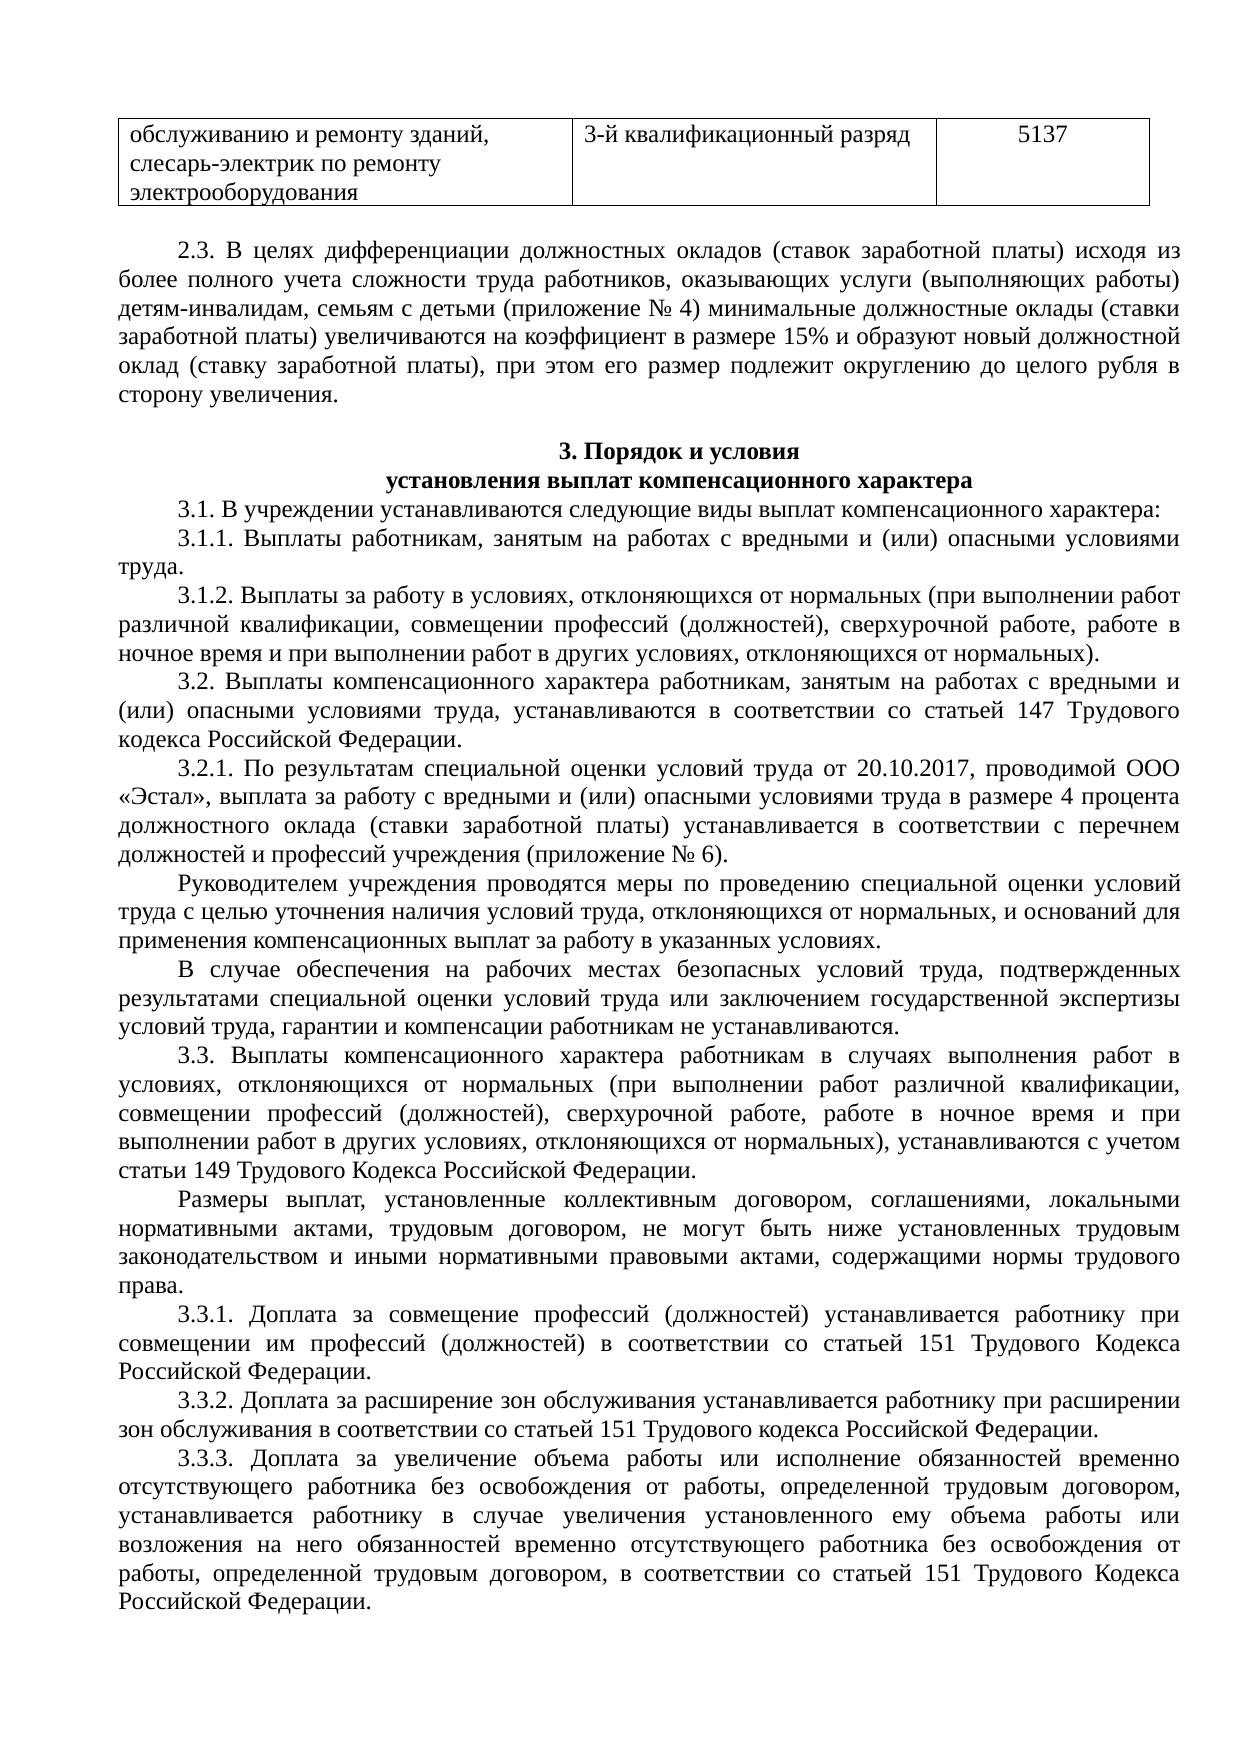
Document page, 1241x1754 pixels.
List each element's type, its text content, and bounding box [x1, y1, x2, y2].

text установления выплат компенсационного характера [118, 465, 1181, 494]
text 3.3.1. Доплата за совмещение профессий (должностей) устанавливается работнику при совмещении им профессий (должностей) в соответствии со статьей 151 Трудового Кодекса Российской Федерации. [118, 1299, 1181, 1385]
text 3.1.2. Выплаты за работу в условиях, отклоняющихся от нормальных (при выполнении работ различной квалификации, совмещении профессий (должностей), сверхурочной работе, работе в ночное время и при выполнении работ в других условиях, отклоняющихся от нормальных). [118, 580, 1181, 666]
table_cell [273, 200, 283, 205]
text 2.3. В целях дифференциации должностных окладов (ставок заработной платы) исходя из более полного учета сложности труда работников, оказывающих услуги (выполняющих работы) детям-инвалидам, семьям с детьми (приложение № 4) минимальные должностные оклады (ставки заработной платы) увеличиваются на коэффициент в размере 15% и образуют новый должностной оклад (ставку заработной платы), при этом его размер подлежит округлению до целого рубля в сторону увеличения. [118, 235, 1181, 408]
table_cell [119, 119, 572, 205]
text 3.3.2. Доплата за расширение зон обслуживания устанавливается работнику при расширении зон обслуживания в соответствии со статьей 151 Трудового кодекса Российской Федерации. [118, 1385, 1181, 1443]
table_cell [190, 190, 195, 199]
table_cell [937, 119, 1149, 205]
text 3.1. В учреждении устанавливаются следующие виды выплат компенсационного характера: [118, 494, 1181, 523]
text 3.3. Выплаты компенсационного характера работникам в случаях выполнения работ в условиях, отклоняющихся от нормальных (при выполнении работ различной квалификации, совмещении профессий (должностей), сверхурочной работе, работе в ночное время и при выполнении работ в других условиях, отклоняющихся от нормальных), устанавливаются с учетом статьи 149 Трудового Кодекса Российской Федерации. [118, 1040, 1181, 1184]
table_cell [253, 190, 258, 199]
text Размеры выплат, установленные коллективным договором, соглашениями, локальными нормативными актами, трудовым договором, не могут быть ниже установленных трудовым законодательством и иными нормативными правовыми актами, содержащими нормы трудового права. [118, 1184, 1181, 1299]
text Руководителем учреждения проводятся меры по проведению специальной оценки условий труда с целью уточнения наличия условий труда, отклоняющихся от нормальных, и оснований для применения компенсационных выплат за работу в указанных условиях. [118, 868, 1181, 954]
text 3.1.1. Выплаты работникам, занятым на работах с вредными и (или) опасными условиями труда. [118, 523, 1181, 580]
text 3.2. Выплаты компенсационного характера работникам, занятым на работах с вредными и (или) опасными условиями труда, устанавливаются в соответствии со статьей 147 Трудового кодекса Российской Федерации. [118, 666, 1181, 753]
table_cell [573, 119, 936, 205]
text 3.3.3. Доплата за увеличение объема работы или исполнение обязанностей временно отсутствующего работника без освобождения от работы, определенной трудовым договором, устанавливается работнику в случае увеличения установленного ему объема работы или возложения на него обязанностей временно отсутствующего работника без освобождения от работы, определенной трудовым договором, в соответствии со статьей 151 Трудового Кодекса Российской Федерации. [118, 1443, 1181, 1615]
text В случае обеспечения на рабочих местах безопасных условий труда, подтвержденных результатами специальной оценки условий труда или заключением государственной экспертизы условий труда, гарантии и компенсации работникам не устанавливаются. [118, 954, 1181, 1040]
text 3.2.1. По результатам специальной оценки условий труда от 20.10.2017, проводимой ООО «Эстал», выплата за работу с вредными и (или) опасными условиями труда в размере 4 процента должностного оклада (ставки заработной платы) устанавливается в соответствии с перечнем должностей и профессий учреждения (приложение № 6). [118, 753, 1181, 868]
text 3. Порядок и условия [118, 436, 1181, 465]
